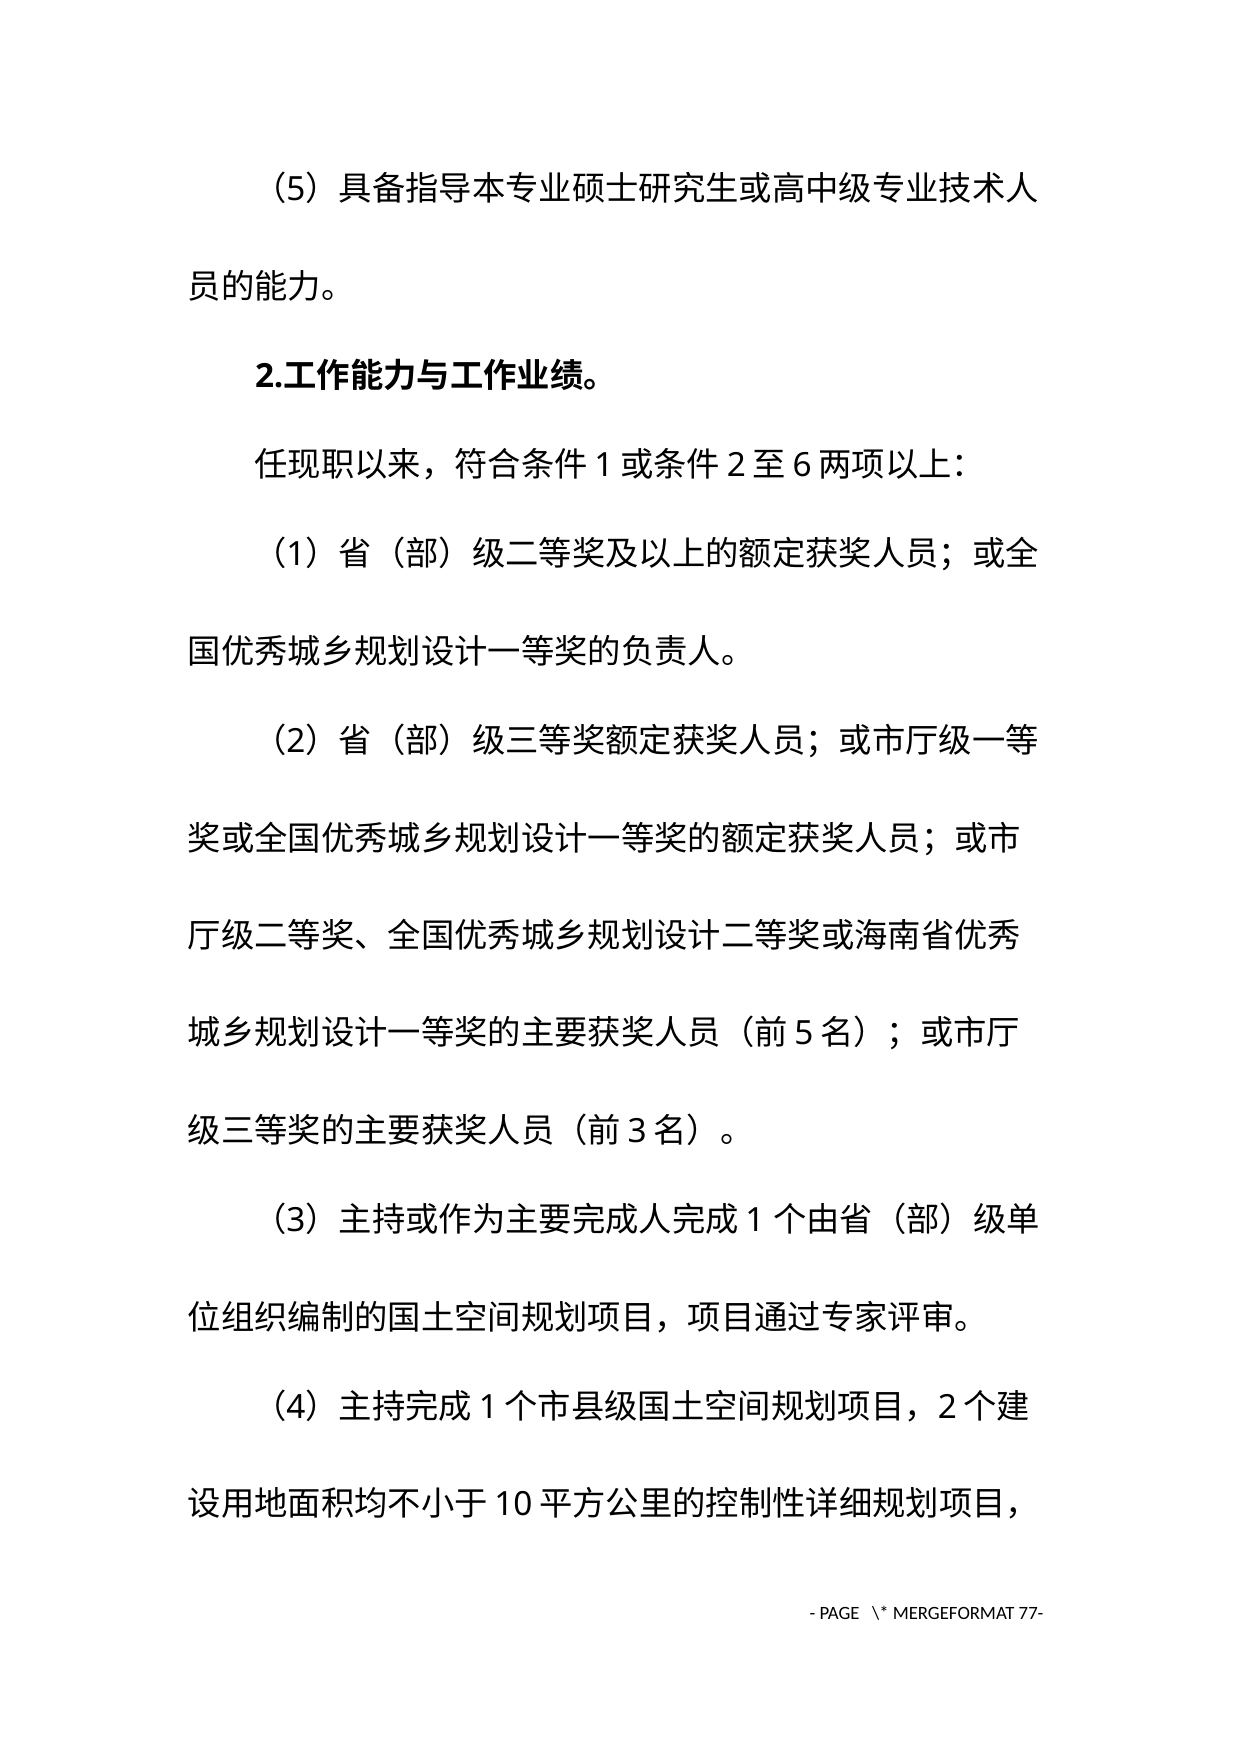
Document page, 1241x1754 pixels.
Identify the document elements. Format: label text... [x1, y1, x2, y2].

text （1）省（部）级二等奖及以上的额定获奖人员；或全国优秀城乡规划设计一等奖的负责人。 [187, 519, 1053, 681]
text 2.工作能力与工作业绩。 [187, 341, 1053, 406]
text （2）省（部）级三等奖额定获奖人员；或市厅级一等奖或全国优秀城乡规划设计一等奖的额定获奖人员；或市厅级二等奖、全国优秀城乡规划设计二等奖或海南省优秀城乡规划设计一等奖的主要获奖人员（前5名）；或市厅级三等奖的主要获奖人员（前3名）。 [187, 705, 1053, 1160]
text （3）主持或作为主要完成人完成1 个由省（部）级单位组织编制的国土空间规划项目，项目通过专家评审。 [187, 1184, 1053, 1347]
text （5）具备指导本专业硕士研究生或高中级专业技术人员的能力。 [187, 154, 1053, 316]
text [187, 1371, 1053, 1534]
text 任现职以来，符合条件1或条件2至6两项以上： [187, 430, 1053, 495]
